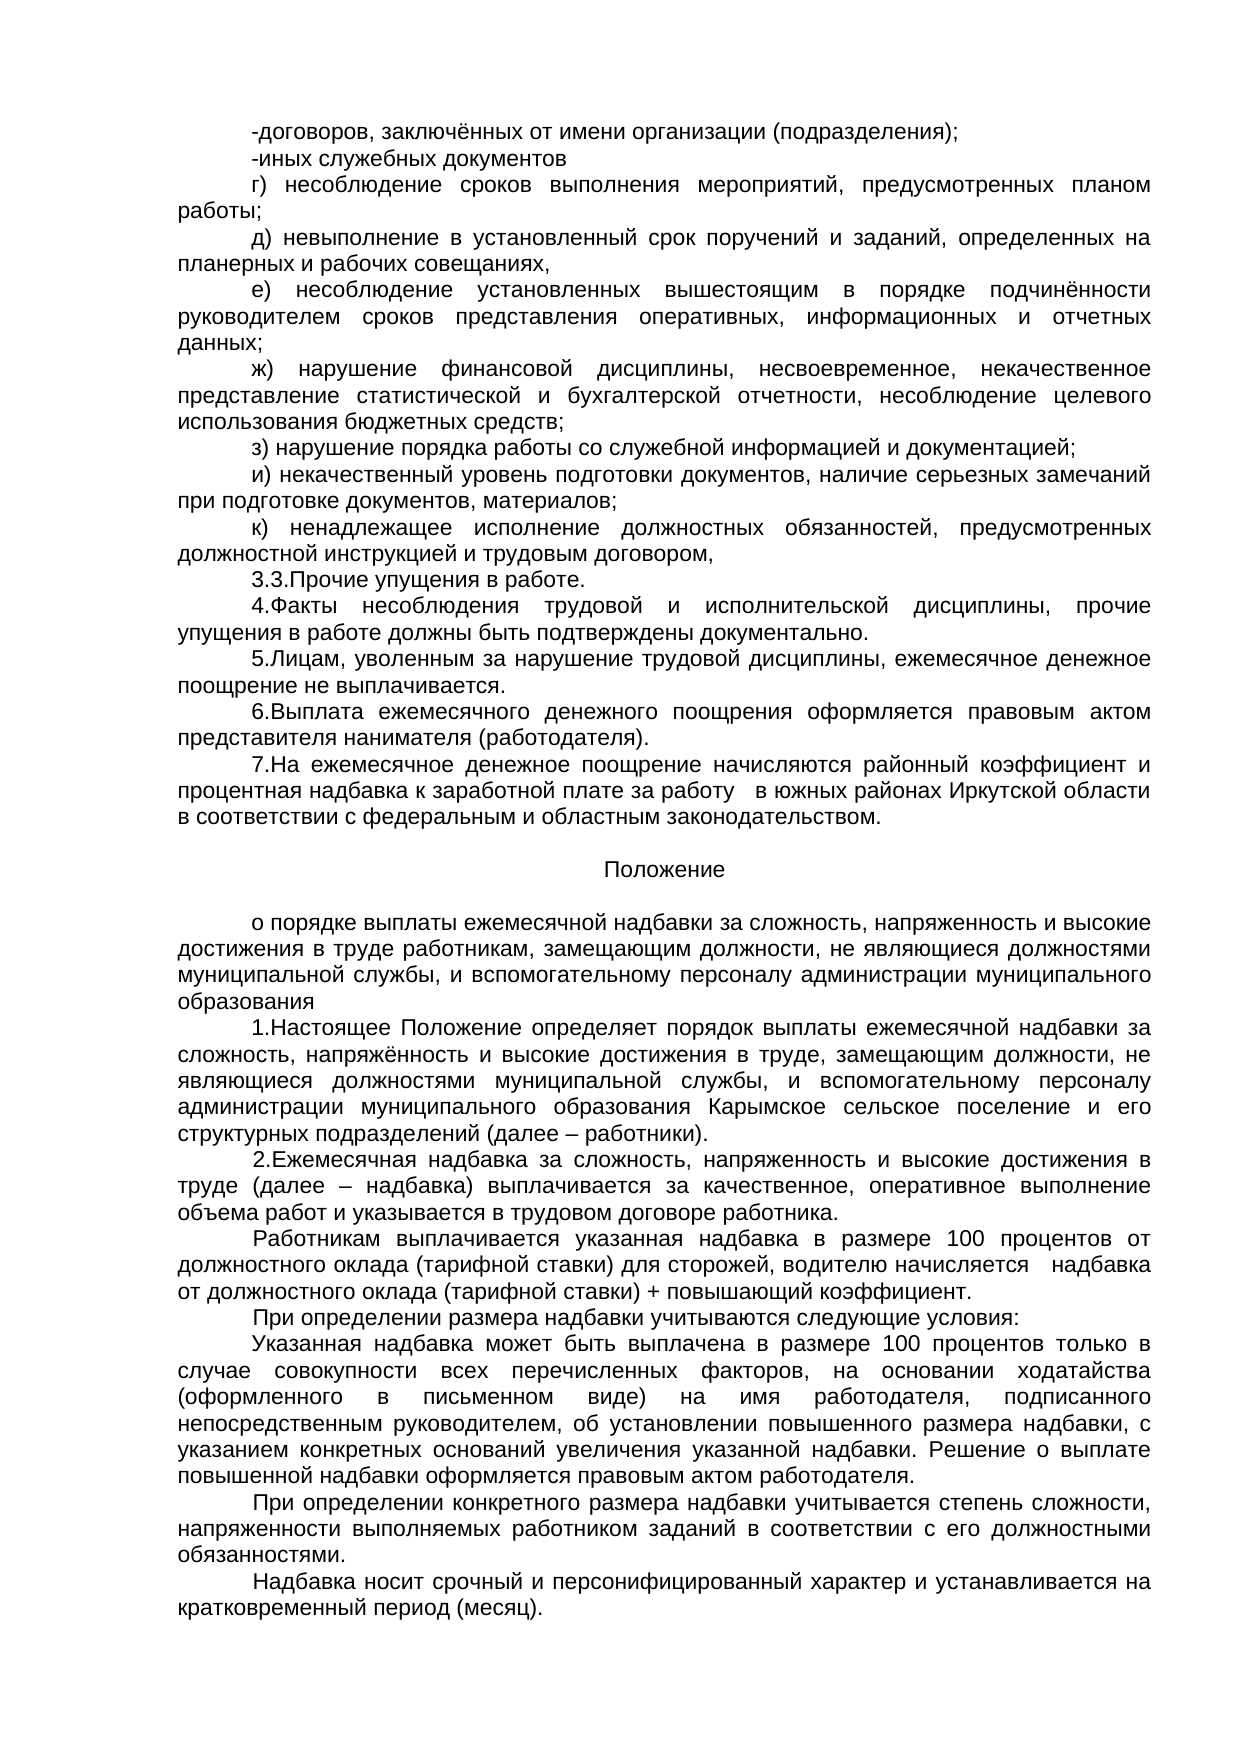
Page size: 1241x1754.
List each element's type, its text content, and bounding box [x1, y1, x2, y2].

text 7.На ежемесячное денежное поощрение начисляются районный коэффициент и процентная надбавка к заработной плате за работу в южных районах Иркутской области в соответствии с федеральным и областным законодательством. [177, 751, 1152, 830]
text Работникам выплачивается указанная надбавка в размере 100 процентов от должностного оклада (тарифной ставки) для сторожей, водителю начисляется надбавка от должностного оклада (тарифной ставки) + повышающий коэффициент. [177, 1225, 1152, 1304]
text 5.Лицам, уволенным за нарушение трудовой дисциплины, ежемесячное денежное поощрение не выплачивается. [177, 645, 1152, 698]
text 1.Настоящее Положение определяет порядок выплаты ежемесячной надбавки за сложность, напряжённость и высокие достижения в труде, замещающим должности, не являющиеся должностями муниципальной службы, и вспомогательному персоналу администрации муниципального образования Карымское сельское поселение и его структурных подразделений (далее – работники). [177, 1014, 1152, 1146]
text Указанная надбавка может быть выплачена в размере 100 процентов только в случае совокупности всех перечисленных факторов, на основании ходатайства (оформленного в письменном виде) на имя работодателя, подписанного непосредственным руководителем, об установлении повышенного размера надбавки, с указанием конкретных оснований увеличения указанной надбавки. Решение о выплате повышенной надбавки оформляется правовым актом работодателя. [177, 1330, 1152, 1488]
text о порядке выплаты ежемесячной надбавки за сложность, напряженность и высокие достижения в труде работникам, замещающим должности, не являющиеся должностями муниципальной службы, и вспомогательному персоналу администрации муниципального образования [177, 909, 1152, 1014]
text 6.Выплата ежемесячного денежного поощрения оформляется правовым актом представителя нанимателя (работодателя). [177, 698, 1152, 751]
text ж) нарушение финансовой дисциплины, несвоевременное, некачественное представление статистической и бухгалтерской отчетности, несоблюдение целевого использования бюджетных средств; [177, 355, 1152, 434]
text д) невыполнение в установленный срок поручений и заданий, определенных на планерных и рабочих совещаниях, [177, 223, 1152, 276]
text При определении конкретного размера надбавки учитывается степень сложности, напряженности выполняемых работником заданий в соответствии с его должностными обязанностями. [177, 1488, 1152, 1568]
text Положение [177, 856, 1152, 882]
text 3.3.Прочие упущения в работе. [177, 566, 1152, 592]
text 4.Факты несоблюдения трудовой и исполнительской дисциплины, прочие упущения в работе должны быть подтверждены документально. [177, 592, 1152, 645]
text При определении размера надбавки учитываются следующие условия: [177, 1304, 1152, 1330]
text к) ненадлежащее исполнение должностных обязанностей, предусмотренных должностной инструкцией и трудовым договором, [177, 513, 1152, 566]
text -договоров, заключённых от имени организации (подразделения); [177, 118, 1152, 144]
text -иных служебных документов [177, 144, 1152, 171]
text и) некачественный уровень подготовки документов, наличие серьезных замечаний при подготовке документов, материалов; [177, 461, 1152, 513]
text г) несоблюдение сроков выполнения мероприятий, предусмотренных планом работы; [177, 171, 1152, 223]
text Надбавка носит срочный и персонифицированный характер и устанавливается на кратковременный период (месяц). [177, 1568, 1152, 1620]
text 2.Ежемесячная надбавка за сложность, напряженность и высокие достижения в труде (далее – надбавка) выплачивается за качественное, оперативное выполнение объема работ и указывается в трудовом договоре работника. [177, 1146, 1152, 1225]
text з) нарушение порядка работы со служебной информацией и документацией; [177, 434, 1152, 461]
text е) несоблюдение установленных вышестоящим в порядке подчинённости руководителем сроков представления оперативных, информационных и отчетных данных; [177, 276, 1152, 355]
